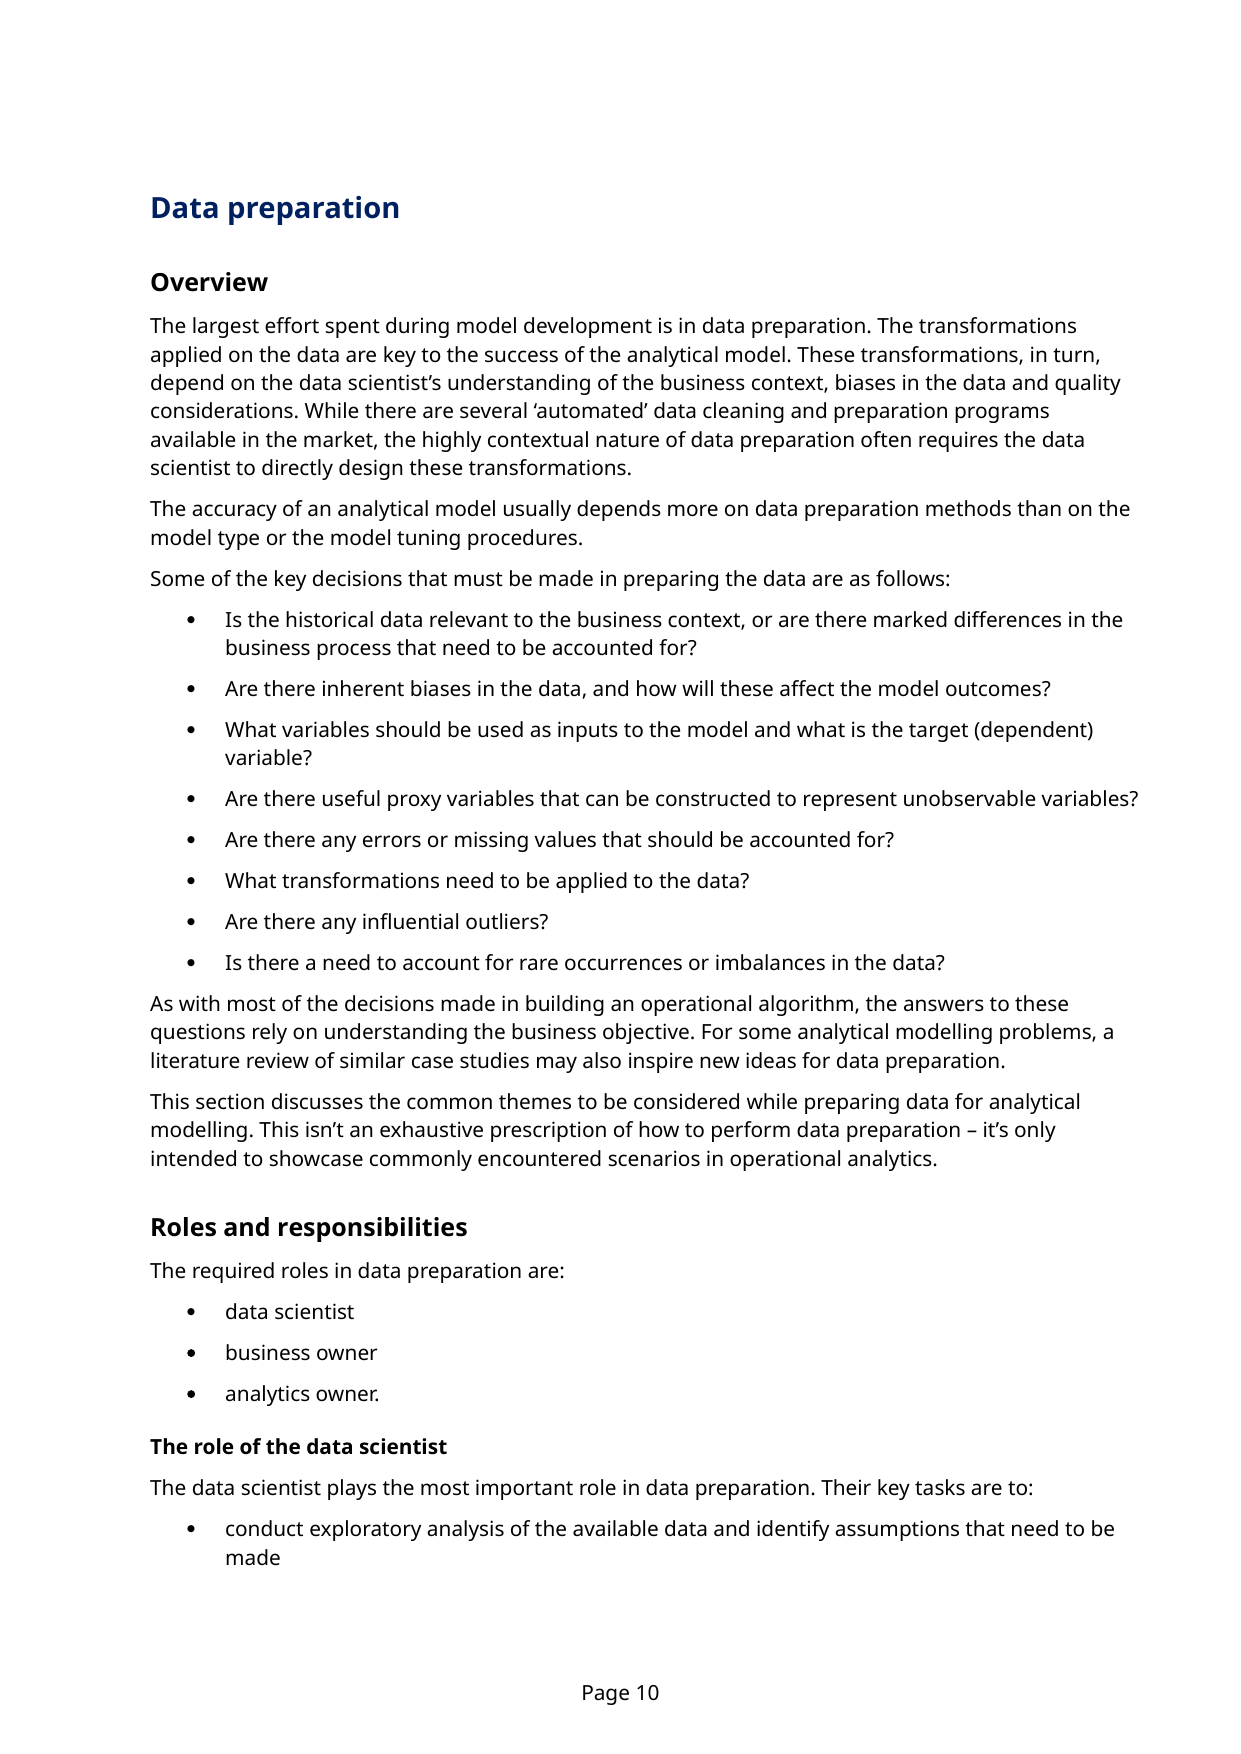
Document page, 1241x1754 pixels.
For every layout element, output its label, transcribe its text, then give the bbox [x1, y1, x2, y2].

list Are there any errors or missing values that should be accounted for? [187, 825, 1139, 854]
text The accuracy of an analytical model usually depends more on data preparation methods than on the model type or the model tuning procedures. [150, 494, 1137, 551]
subtitle Data preparation [150, 187, 1137, 227]
list Are there any influential outliers? [187, 907, 1139, 936]
list Are there useful proxy variables that can be constructed to represent unobservable variables? [187, 784, 1139, 813]
list What transformations need to be applied to the data? [187, 866, 1139, 895]
list business owner [187, 1338, 1139, 1367]
list Is the historical data relevant to the business context, or are there marked differences in the business process that need to be accounted for? [187, 605, 1139, 662]
text Some of the key decisions that must be made in preparing the data are as follows: [150, 564, 1137, 592]
text The required roles in data preparation are: [150, 1256, 1137, 1285]
text This section discusses the common themes to be considered while preparing data for analytical modelling. This isn’t an exhaustive prescription of how to perform data preparation – it’s only intended to showcase commonly encountered scenarios in operational analytics. [150, 1087, 1137, 1172]
text The largest effort spent during model development is in data preparation. The transformations applied on the data are key to the success of the analytical model. These transformations, in turn, depend on the data scientist’s understanding of the business context, biases in the data and quality considerations. While there are several ‘automated’ data cleaning and preparation programs available in the market, the highly contextual nature of data preparation often requires the data scientist to directly design these transformations. [150, 311, 1137, 482]
list analytics owner. [187, 1379, 1139, 1407]
subtitle The role of the data scientist [150, 1432, 1137, 1461]
text The data scientist plays the most important role in data preparation. Their key tasks are to: [150, 1473, 1137, 1502]
list What variables should be used as inputs to the model and what is the target (dependent) variable? [187, 715, 1139, 772]
subtitle Roles and responsibilities [150, 1210, 1137, 1244]
text As with most of the decisions made in building an operational algorithm, the answers to these questions rely on understanding the business objective. For some analytical modelling problems, a literature review of similar case studies may also inspire new ideas for data preparation. [150, 989, 1137, 1074]
list Is there a need to account for rare occurrences or imbalances in the data? [187, 948, 1139, 977]
subtitle Overview [150, 265, 1137, 299]
list Are there inherent biases in the data, and how will these affect the model outcomes? [187, 674, 1139, 702]
list conduct exploratory analysis of the available data and identify assumptions that need to be made [187, 1514, 1139, 1571]
list data scientist [187, 1297, 1139, 1326]
